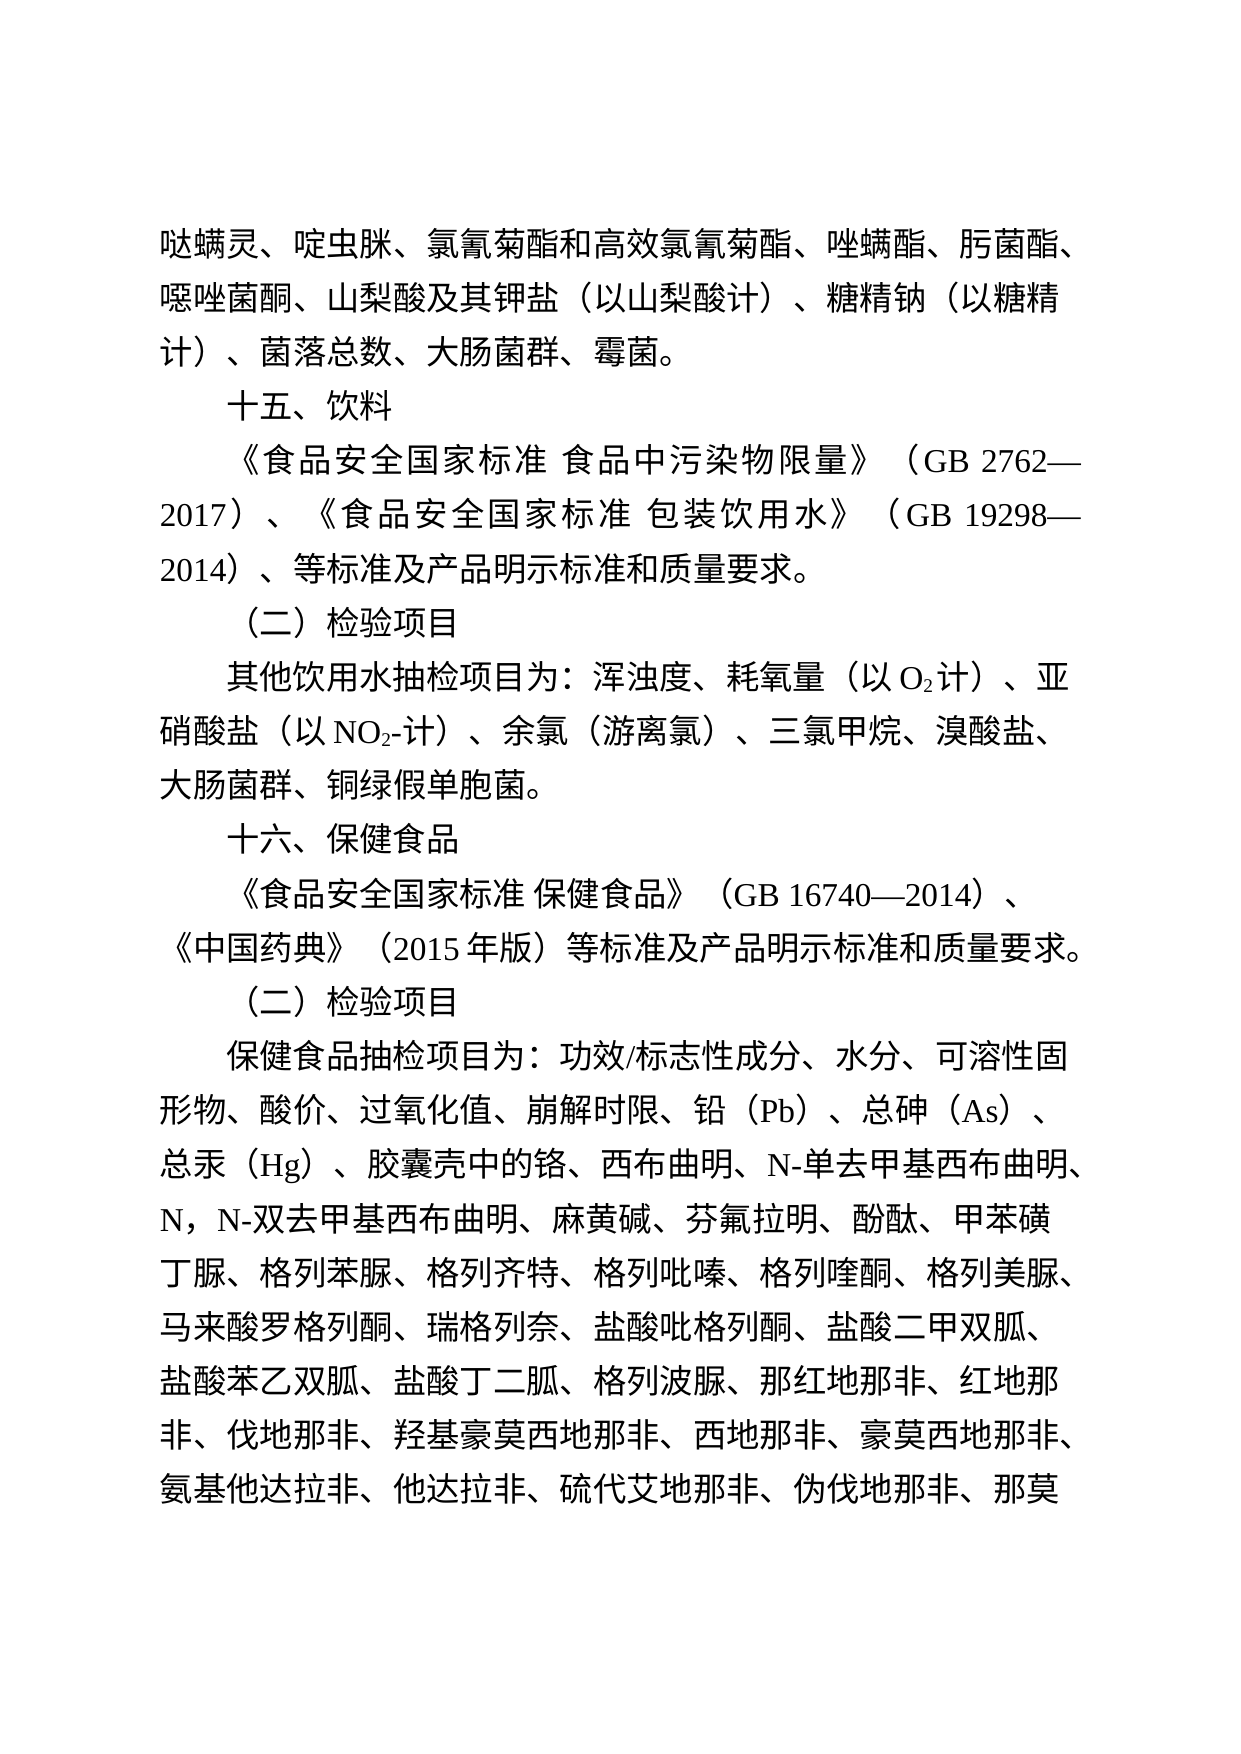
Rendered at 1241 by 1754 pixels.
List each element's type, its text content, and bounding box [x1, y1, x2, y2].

text （二）检验项目 [159, 592, 1081, 646]
text 十六、保健食品 [159, 808, 1081, 863]
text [159, 213, 1081, 375]
text 《食品安全国家标准 食品中污染物限量》（GB 2762—2017）、《食品安全国家标准 包装饮用水》（GB 19298—2014）、等标准及产品明示标准和质量要求。 [159, 429, 1081, 592]
text 《食品安全国家标准 保健食品》（GB 16740—2014）、《中国药典》（2015年版）等标准及产品明示标准和质量要求。 [159, 863, 1081, 971]
text （二）检验项目 [159, 971, 1081, 1025]
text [159, 1025, 1081, 1513]
text 十五、饮料 [159, 375, 1081, 429]
text 其他饮用水抽检项目为：浑浊度、耗氧量（以O2计）、亚硝酸盐（以NO2-计）、余氯（游离氯）、三氯甲烷、溴酸盐、大肠菌群、铜绿假单胞菌。 [159, 646, 1081, 808]
